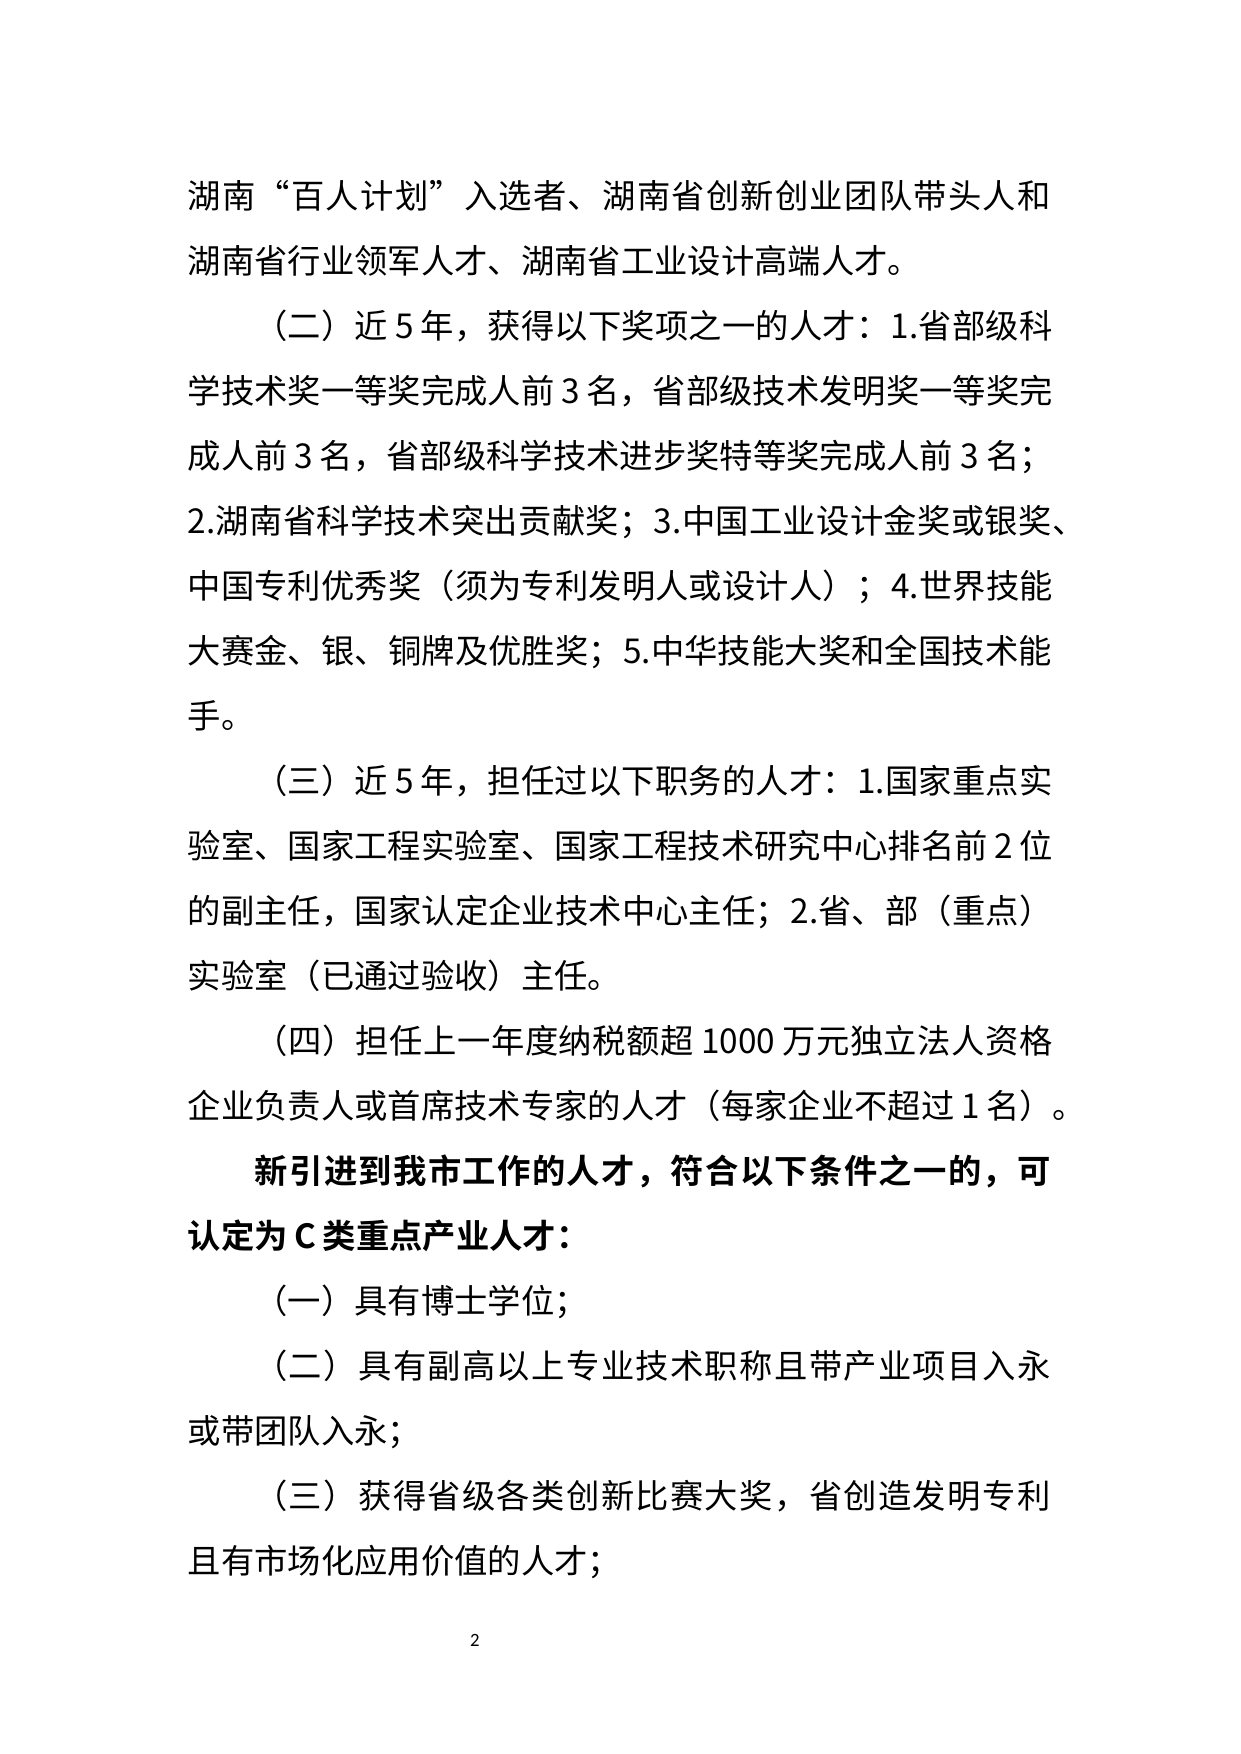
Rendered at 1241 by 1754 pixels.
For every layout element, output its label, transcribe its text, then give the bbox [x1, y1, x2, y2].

text （二）具有副高以上专业技术职称且带产业项目入永或带团队入永； [187, 1332, 1053, 1462]
text （二）近5年，获得以下奖项之一的人才：1.省部级科学技术奖一等奖完成人前3名，省部级技术发明奖一等奖完成人前3名，省部级科学技术进步奖特等奖完成人前3名；2.湖南省科学技术突出贡献奖；3.中国工业设计金奖或银奖、中国专利优秀奖（须为专利发明人或设计人）；4.世界技能大赛金、银、铜牌及优胜奖；5.中华技能大奖和全国技术能手。 [187, 292, 1053, 747]
text （三）获得省级各类创新比赛大奖，省创造发明专利且有市场化应用价值的人才； [187, 1462, 1053, 1592]
text 新引进到我市工作的人才，符合以下条件之一的，可认定为C类重点产业人才： [187, 1137, 1053, 1267]
text （三）近5年，担任过以下职务的人才：1.国家重点实验室、国家工程实验室、国家工程技术研究中心排名前2位的副主任，国家认定企业技术中心主任；2.省、部（重点）实验室（已通过验收）主任。 [187, 747, 1053, 1007]
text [187, 162, 1053, 292]
text （一）具有博士学位； [187, 1267, 1053, 1332]
text （四）担任上一年度纳税额超1000万元独立法人资格企业负责人或首席技术专家的人才（每家企业不超过1名）。 [187, 1007, 1053, 1137]
